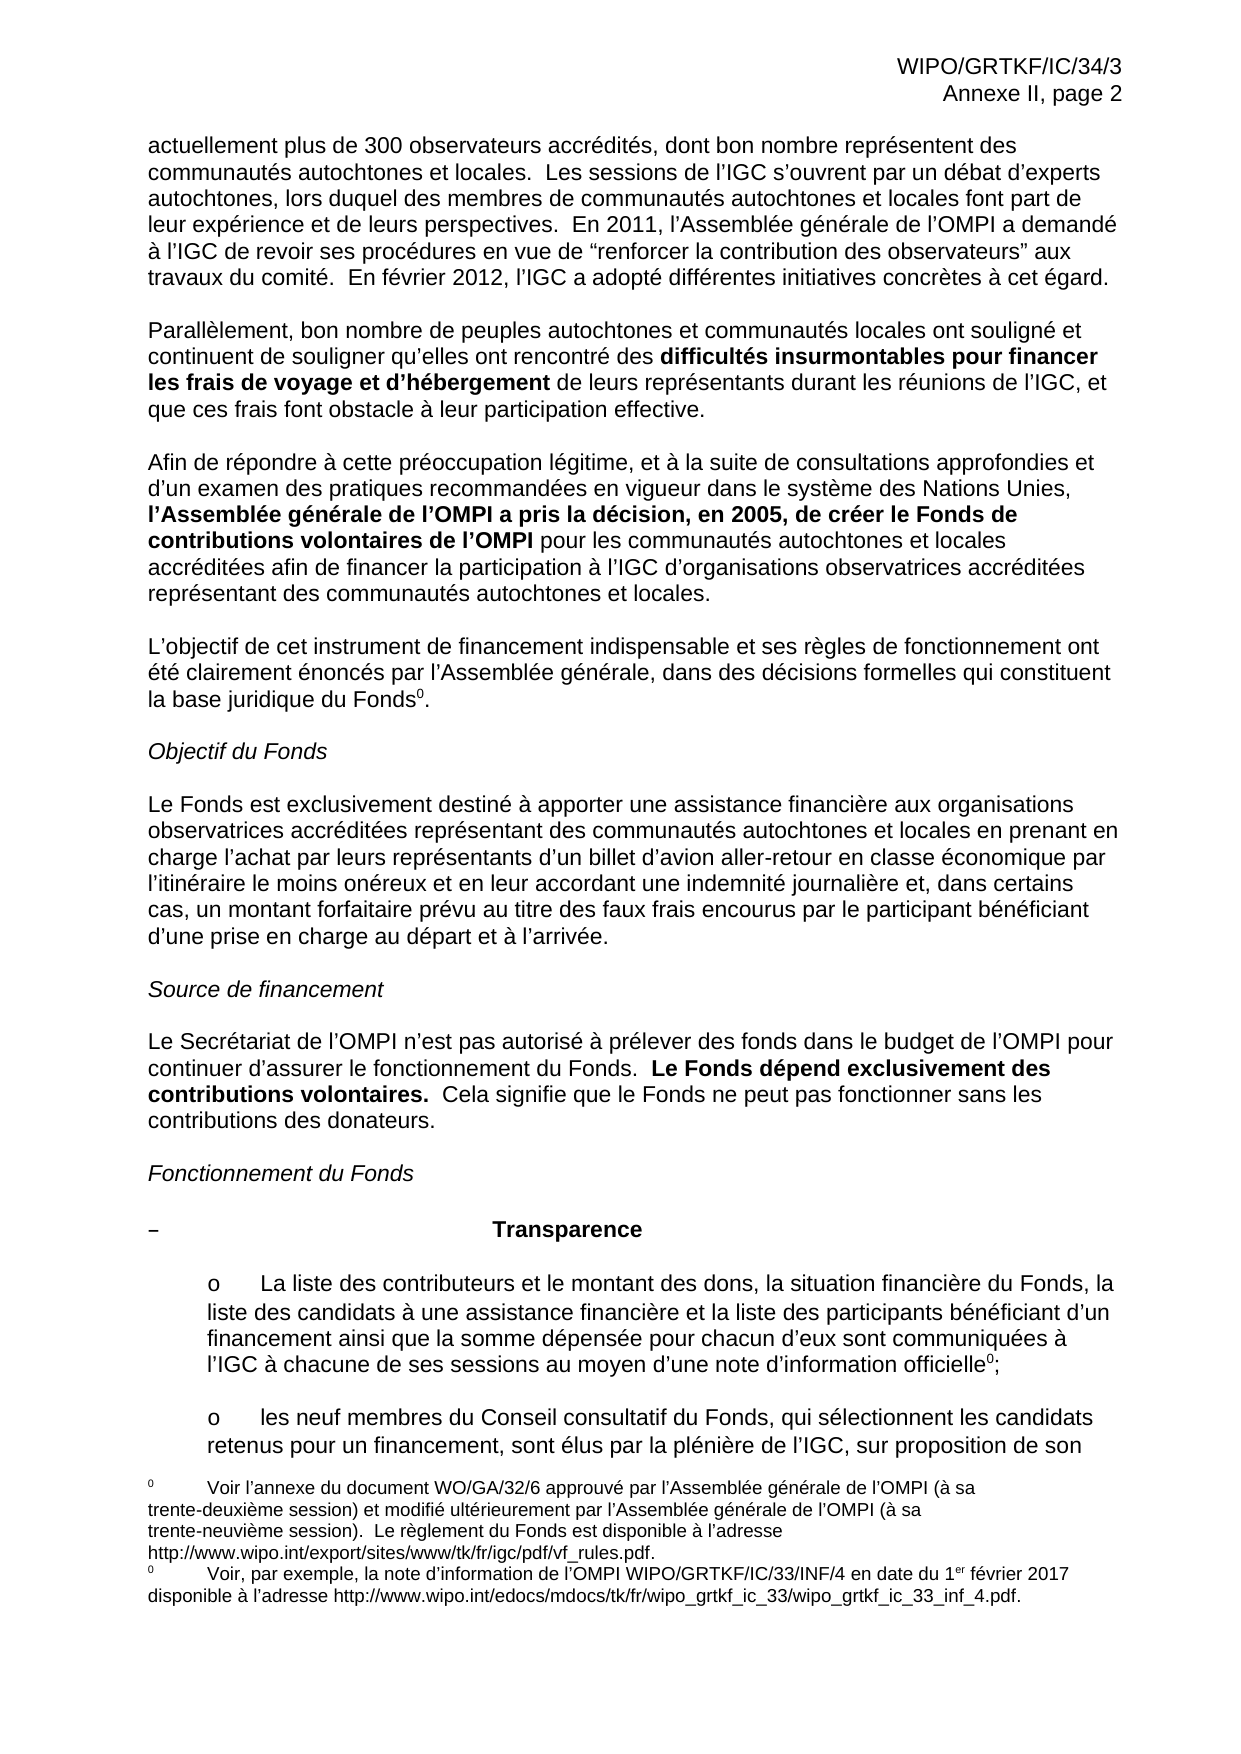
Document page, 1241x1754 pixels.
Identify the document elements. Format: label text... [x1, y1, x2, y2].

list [207, 1404, 1122, 1459]
text Le Secrétariat de l’OMPI n’est pas autorisé à prélever des fonds dans le budget de l’OMPI pour continuer d’assurer le fonctionnement du Fonds. Le Fonds dépend exclusivement des contributions volontaires. Cela signifie que le Fonds ne peut pas fonctionner sans les contributions des donateurs. [148, 1028, 1122, 1134]
text Afin de répondre à cette préoccupation légitime, et à la suite de consultations approfondies et d’un examen des pratiques recommandées en vigueur dans le système des Nations Unies, l’Assemblée générale de l’OMPI a pris la décision, en 2005, de créer le Fonds de contributions volontaires de l’OMPI pour les communautés autochtones et locales accréditées afin de financer la participation à l’IGC d’organisations observatrices accréditées représentant des communautés autochtones et locales. [148, 448, 1122, 607]
text Parallèlement, bon nombre de peuples autochtones et communautés locales ont souligné et continuent de souligner qu’elles ont rencontré des difficultés insurmontables pour financer les frais de voyage et d’hébergement de leurs représentants durant les réunions de l’IGC, et que ces frais font obstacle à leur participation effective. [148, 317, 1122, 422]
text Fonctionnement du Fonds [148, 1160, 1122, 1186]
text Objectif du Fonds [148, 738, 1122, 765]
list Transparence [148, 1213, 1122, 1244]
text Source de financement [148, 976, 1122, 1002]
list La liste des contributeurs et le montant des dons, la situation financière du Fonds, la liste des candidats à une assistance financière et la liste des participants bénéficiant d’un financement ainsi que la somme dépensée pour chacun d’eux sont communiquées à l’IGC à chacune de ses sessions au moyen d’une note d’information officielle; [207, 1270, 1122, 1378]
text Le Fonds est exclusivement destiné à apporter une assistance financière aux organisations observatrices accréditées représentant des communautés autochtones et locales en prenant en charge l’achat par leurs représentants d’un billet d’avion aller-retour en classe économique par l’itinéraire le moins onéreux et en leur accordant une indemnité journalière et, dans certains cas, un montant forfaitaire prévu au titre des faux frais encourus par le participant bénéficiant d’une prise en charge au départ et à l’arrivée. [148, 791, 1122, 949]
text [148, 132, 1122, 290]
text L’objectif de cet instrument de financement indispensable et ses règles de fonctionnement ont été clairement énoncés par l’Assemblée générale, dans des décisions formelles qui constituent la base juridique du Fonds. [148, 633, 1122, 712]
